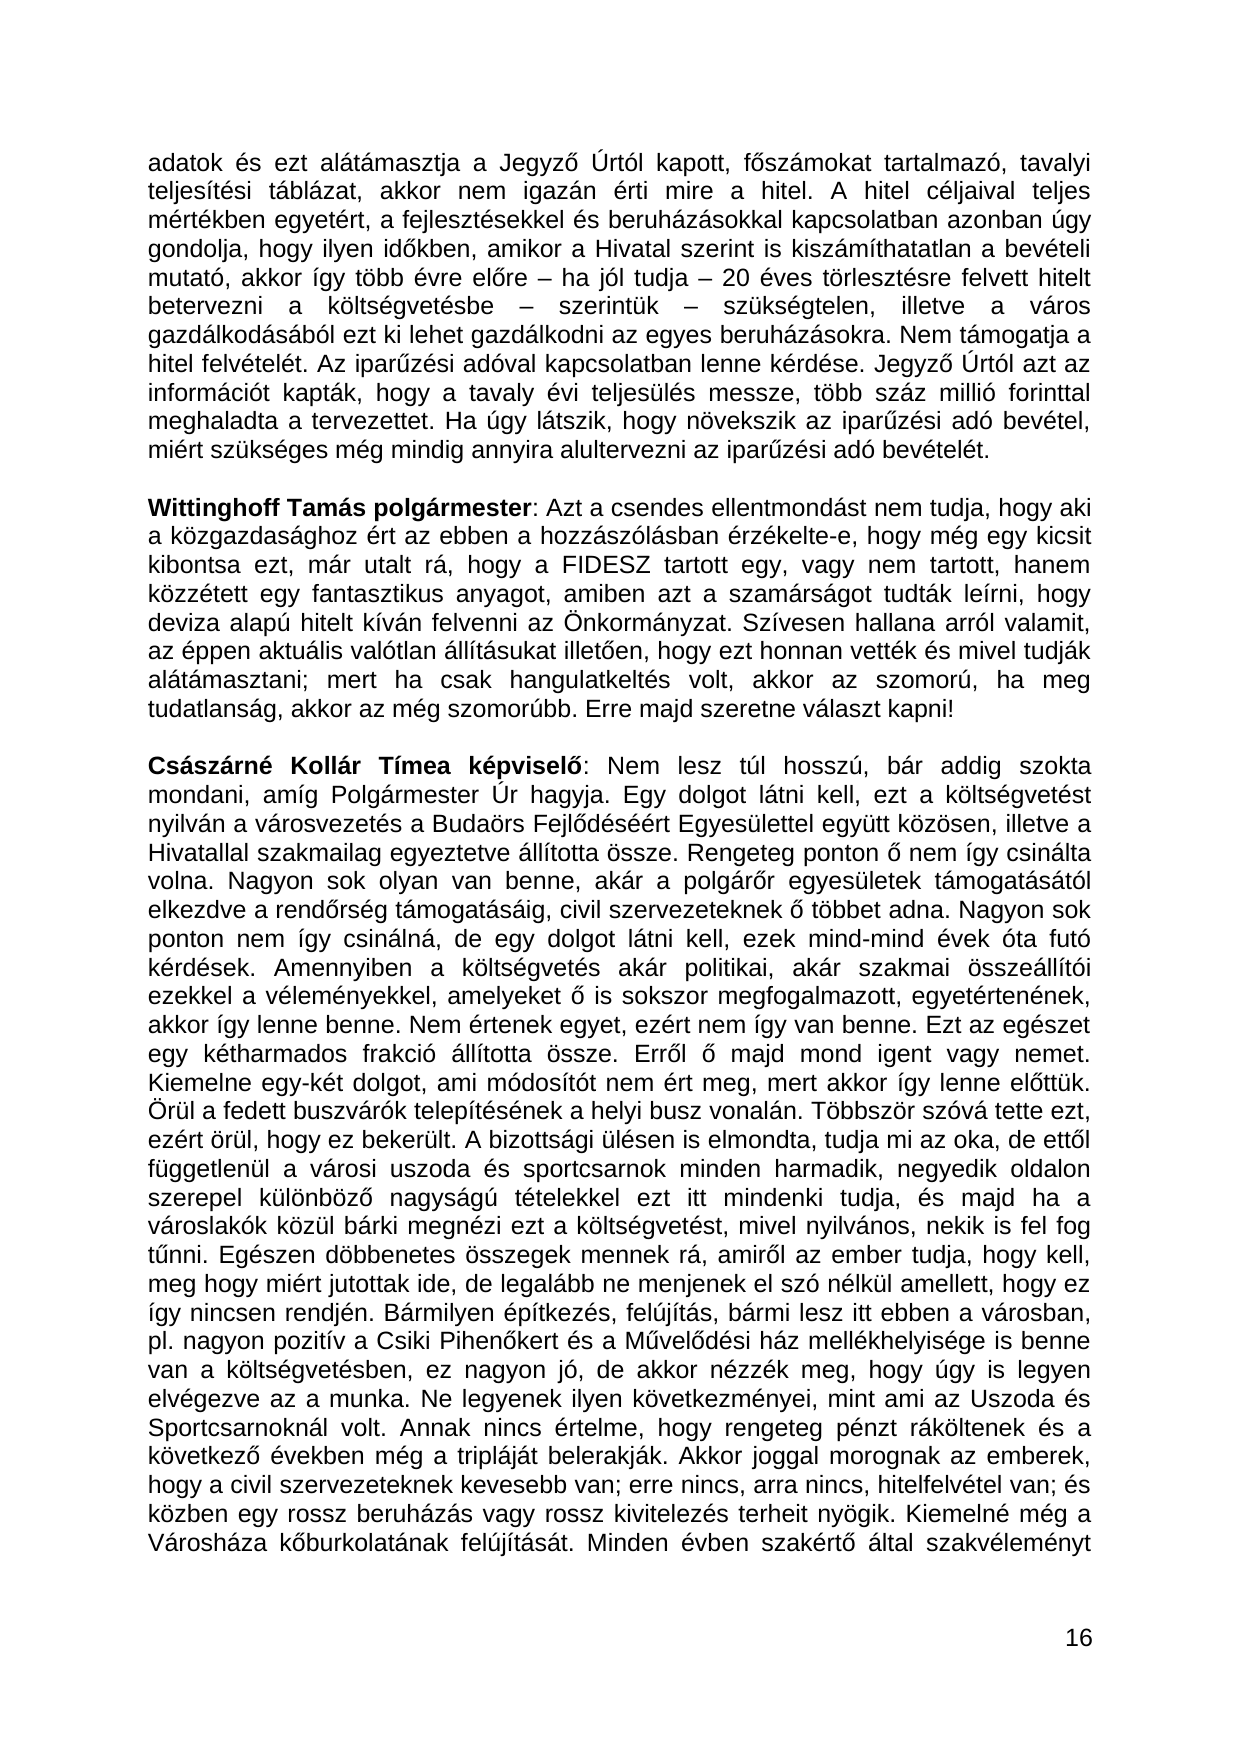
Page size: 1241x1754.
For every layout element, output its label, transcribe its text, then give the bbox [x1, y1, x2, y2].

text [148, 148, 1093, 464]
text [148, 751, 1093, 1556]
text Wittinghoff Tamás polgármester: Azt a csendes ellentmondást nem tudja, hogy aki a közgazdasághoz ért az ebben a hozzászólásban érzékelte-e, hogy még egy kicsit kibontsa ezt, már utalt rá, hogy a FIDESZ tartott egy, vagy nem tartott, hanem közzétett egy fantasztikus anyagot, amiben azt a szamárságot tudták leírni, hogy deviza alapú hitelt kíván felvenni az Önkormányzat. Szívesen hallana arról valamit, az éppen aktuális valótlan állításukat illetően, hogy ezt honnan vették és mivel tudják alátámasztani; mert ha csak hangulatkeltés volt, akkor az szomorú, ha meg tudatlanság, akkor az még szomorúbb. Erre majd szeretne választ kapni! [148, 493, 1093, 723]
